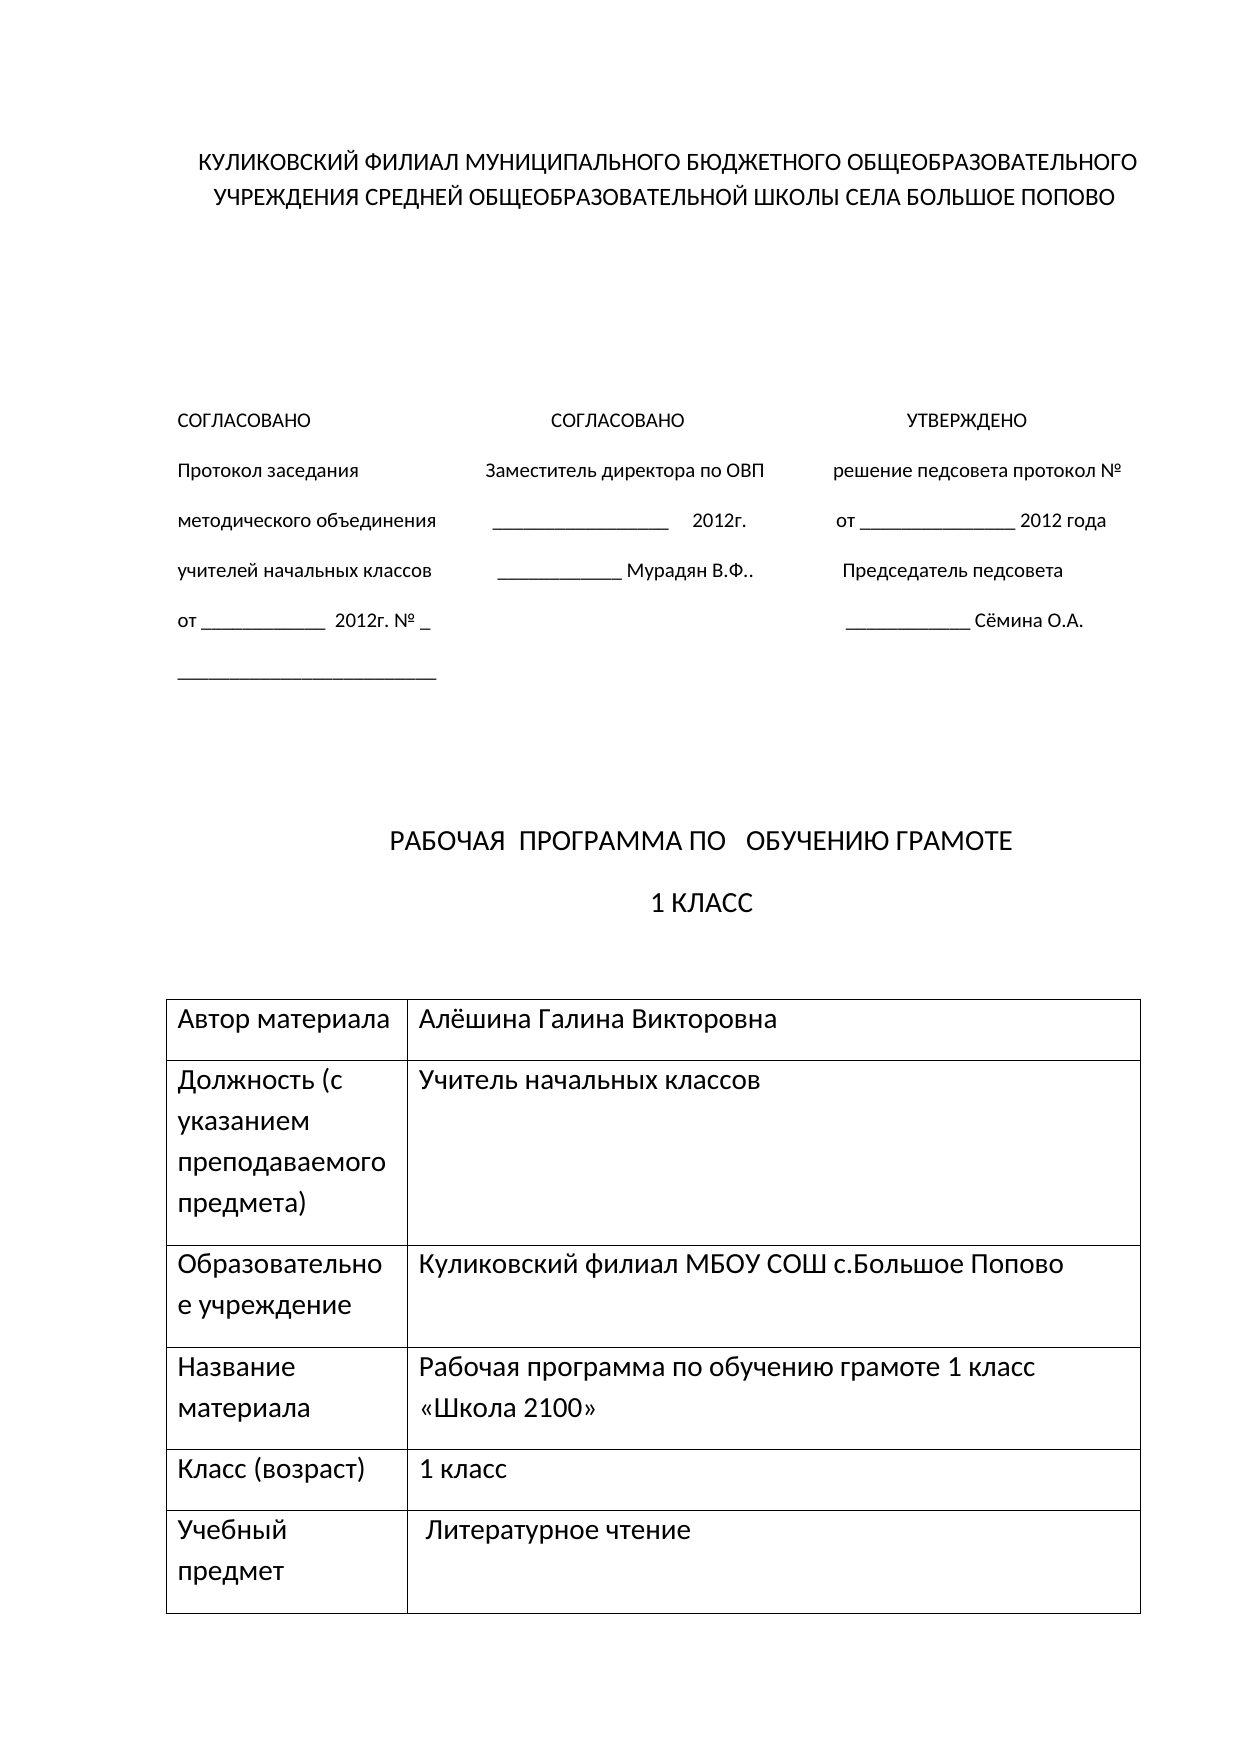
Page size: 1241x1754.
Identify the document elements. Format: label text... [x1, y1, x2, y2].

table_cell Образовательное учреждение [167, 1246, 407, 1347]
table_header Алёшина Галина Викторовна [408, 1000, 1140, 1060]
text СОГЛАСОВАНО СОГЛАСОВАНО УТВЕРЖДЕНО [177, 408, 1152, 433]
table_cell Должность (с указанием преподаваемого предмета) [167, 1061, 407, 1244]
text КУЛИКОВСКИЙ ФИЛИАЛ МУНИЦИПАЛЬНОГО БЮДЖЕТНОГО ОБЩЕОБРАЗОВАТЕЛЬНОГО УЧРЕЖДЕНИЯ СРЕДНЕЙ ОБЩЕОБРАЗОВАТЕЛЬНОЙ ШКОЛЫ СЕЛА БОЛЬШОЕ ПОПОВО [177, 146, 1152, 212]
table_cell Учебный предмет [167, 1511, 407, 1613]
table_cell Куликовский филиал МБОУ СОШ с.Большое Попово [408, 1246, 1140, 1347]
text учителей начальных классов ____________ Мурадян В.Ф.. Председатель педсовета [177, 558, 1152, 583]
text Протокол заседания Заместитель директора по ОВП решение педсовета протокол № [177, 458, 1152, 483]
text 1 КЛАСС [177, 884, 1152, 920]
text методического объединения _________________ 2012г. от _______________ 2012 года [177, 508, 1152, 533]
table_cell Литературное чтение [408, 1511, 1140, 1613]
table_cell 1 класс [408, 1450, 1140, 1510]
table_header Автор материала [167, 1000, 407, 1060]
table_cell Учитель начальных классов [408, 1061, 1140, 1244]
table_cell Рабочая программа по обучению грамоте 1 класс «Школа 2100» [408, 1348, 1140, 1449]
table_cell Класс (возраст) [167, 1450, 407, 1510]
text РАБОЧАЯ ПРОГРАММА ПО ОБУЧЕНИЮ ГРАМОТЕ [177, 822, 1152, 858]
text от ____________ 2012г. № _ ____________ Сёмина О.А. [177, 608, 1152, 633]
text _________________________ [177, 658, 1152, 683]
table_cell Название материала [167, 1348, 407, 1449]
